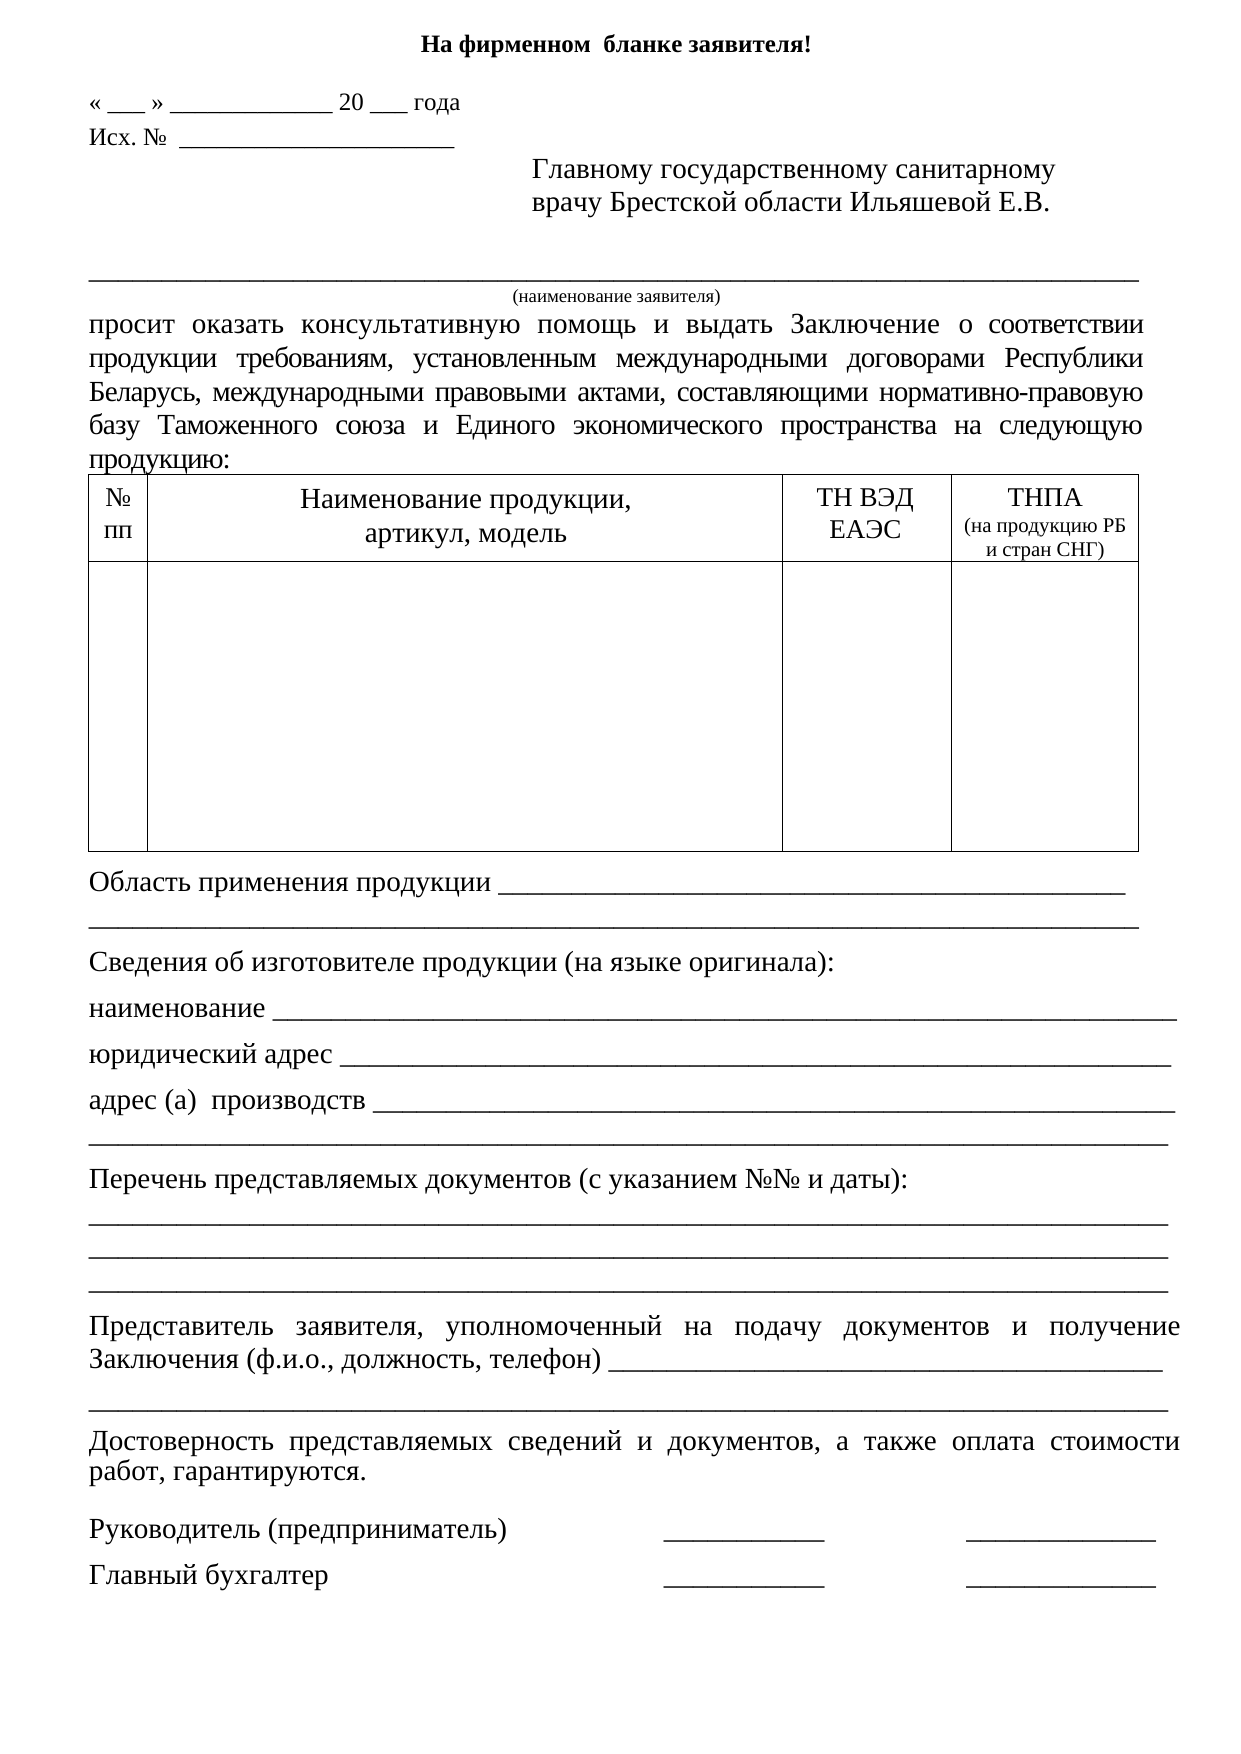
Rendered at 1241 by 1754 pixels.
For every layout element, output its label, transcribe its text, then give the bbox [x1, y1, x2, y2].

table_header ТНПА (на продукцию РБ и стран СНГ) [952, 475, 1138, 561]
text (наименование заявителя) [89, 285, 1144, 307]
text Достоверность представляемых сведений и документов, а также оплата стоимости работ, гарантируются. [89, 1427, 1181, 1486]
table_header Наименование продукции, артикул, модель [148, 475, 782, 561]
text « ___ » _____________ 20 ___ года [89, 87, 1144, 116]
text ________________________________________________________________________ [89, 251, 1144, 285]
text __________________________________________________________________________ [89, 1115, 1181, 1149]
text Главный бухгалтер ___________ _____________ [89, 1557, 1181, 1590]
table_cell [783, 562, 951, 851]
text На фирменном бланке заявителя! [89, 29, 1144, 58]
table_cell [148, 562, 782, 851]
text ________________________________________________________________________ [89, 898, 1181, 931]
table_header ТН ВЭД ЕАЭС [783, 475, 951, 561]
text __________________________________________________________________________ [89, 1381, 1181, 1415]
text адрес (а) производств _______________________________________________________ [89, 1082, 1181, 1115]
text юридический адрес _________________________________________________________ [89, 1036, 1181, 1069]
text Перечень представляемых документов (с указанием №№ и даты): [89, 1161, 1181, 1195]
text Сведения об изготовителе продукции (на языке оригинала): [89, 944, 1181, 977]
text Главному государственному санитарному [532, 151, 1144, 184]
table_cell [89, 562, 147, 851]
text ______________________________________________________________________________________________________________________________________________________________________________________________________________________________ [89, 1195, 1181, 1296]
table_cell [952, 562, 1138, 851]
text Представитель заявителя, уполномоченный на подачу документов и получение Заключения (ф.и.о., должность, телефон) ______________________________________ [89, 1308, 1181, 1375]
text просит оказать консультативную помощь и выдать Заключение о соответствии продукции требованиям, установленным международными договорами Республики Беларусь, международными правовыми актами, составляющими нормативно-правовую базу Таможенного союза и Единого экономического пространства на следующую продукцию: [89, 307, 1144, 474]
text Исх. № ______________________ [89, 122, 1144, 151]
table_header № пп [89, 475, 147, 561]
text Область применения продукции ___________________________________________ [89, 864, 1181, 898]
text врачу Брестской области Ильяшевой Е.В. [532, 184, 1144, 218]
text наименование ______________________________________________________________ [89, 990, 1181, 1023]
text Руководитель (предприниматель) ___________ _____________ [89, 1511, 1181, 1544]
